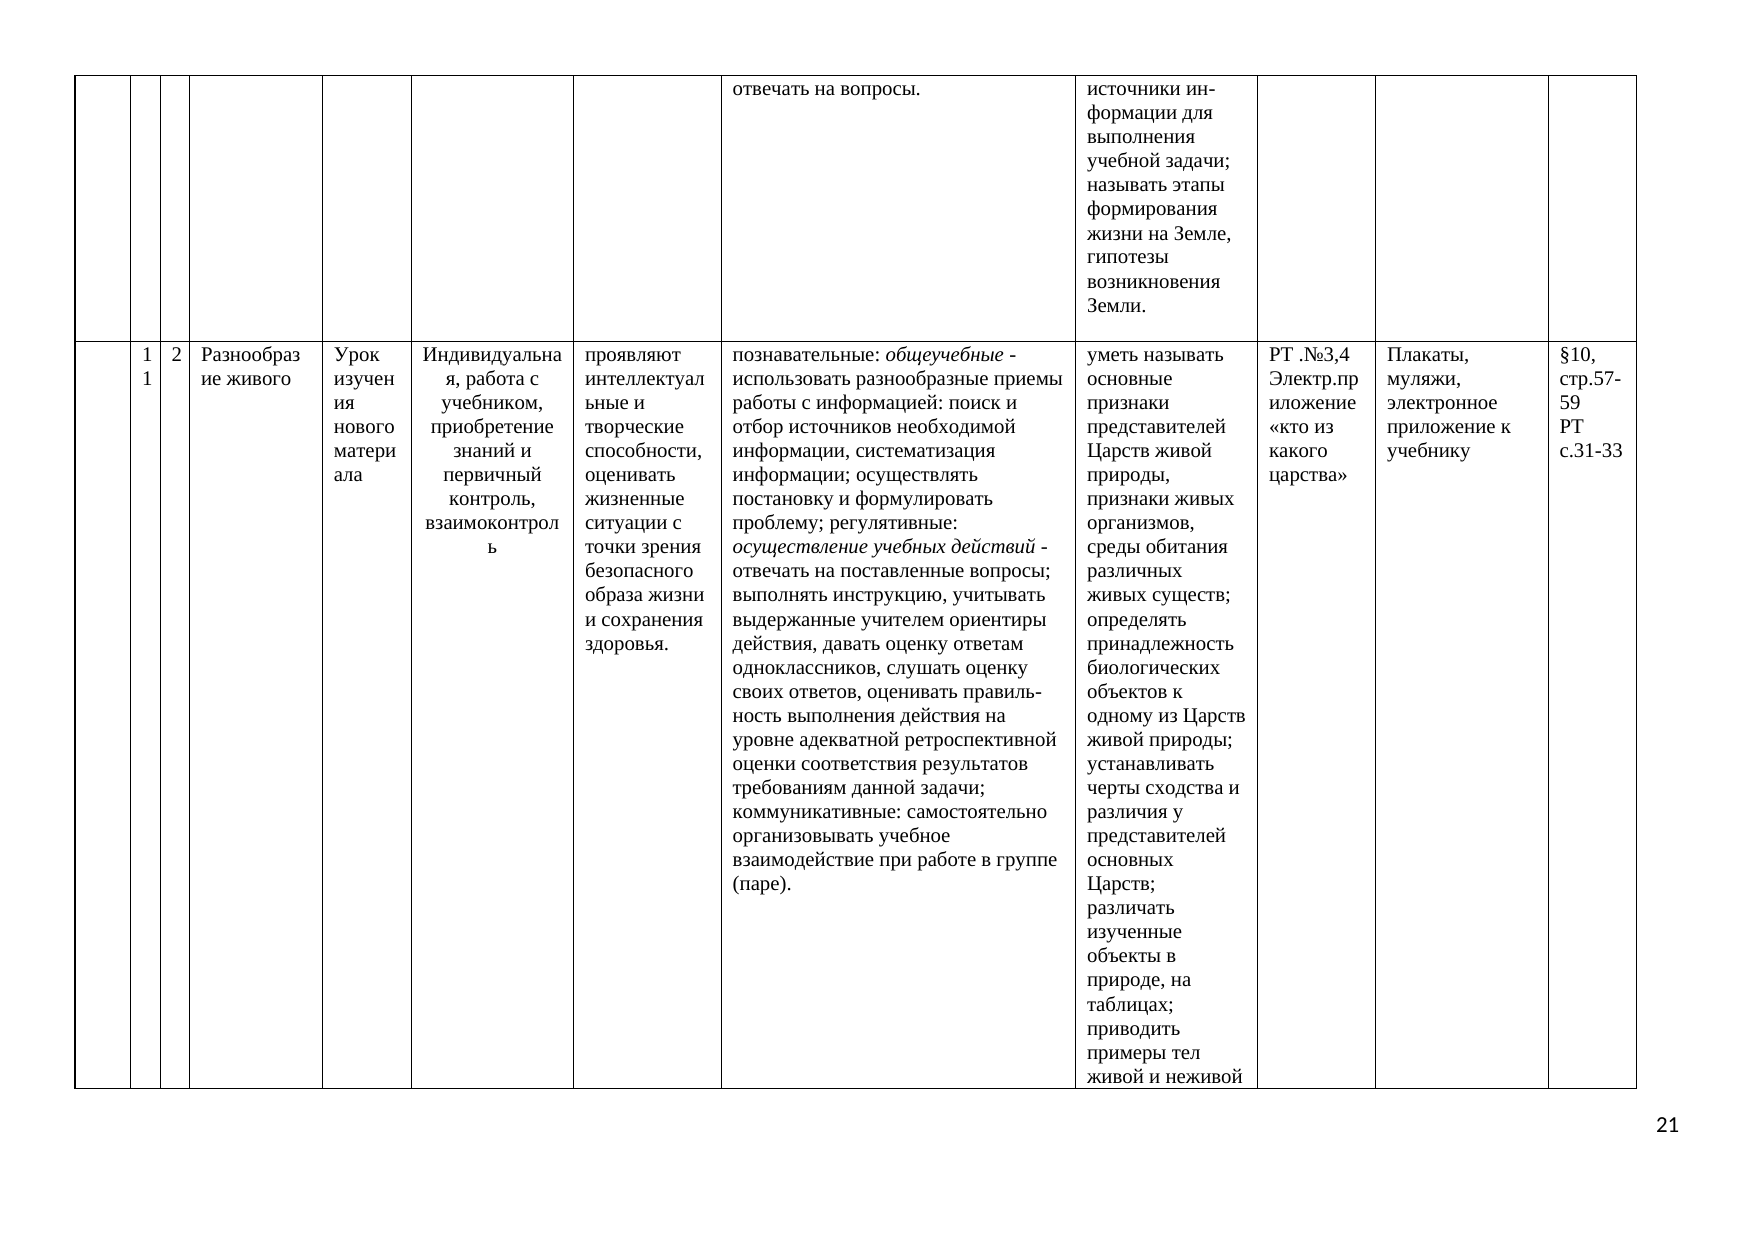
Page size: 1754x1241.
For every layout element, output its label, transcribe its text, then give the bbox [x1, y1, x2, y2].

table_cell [722, 76, 1075, 341]
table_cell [574, 76, 721, 341]
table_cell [1076, 76, 1257, 341]
table_cell 1 [161, 76, 189, 341]
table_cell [1549, 342, 1636, 1088]
table_cell [76, 342, 130, 1088]
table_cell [1076, 342, 1257, 1088]
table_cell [1549, 76, 1636, 341]
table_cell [1258, 342, 1375, 1088]
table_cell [1376, 76, 1548, 341]
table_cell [412, 342, 573, 1088]
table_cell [1376, 342, 1548, 1088]
table_cell Разнообразие живого [190, 342, 322, 1088]
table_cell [574, 342, 721, 1088]
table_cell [190, 76, 322, 341]
table_cell [76, 76, 130, 341]
table_cell 10 [131, 76, 160, 341]
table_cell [1258, 76, 1375, 341]
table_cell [412, 76, 573, 341]
table_cell 11 [131, 342, 160, 1088]
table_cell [722, 342, 1075, 1088]
table_cell 2 [161, 342, 189, 1088]
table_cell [323, 76, 411, 341]
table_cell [323, 342, 411, 1088]
